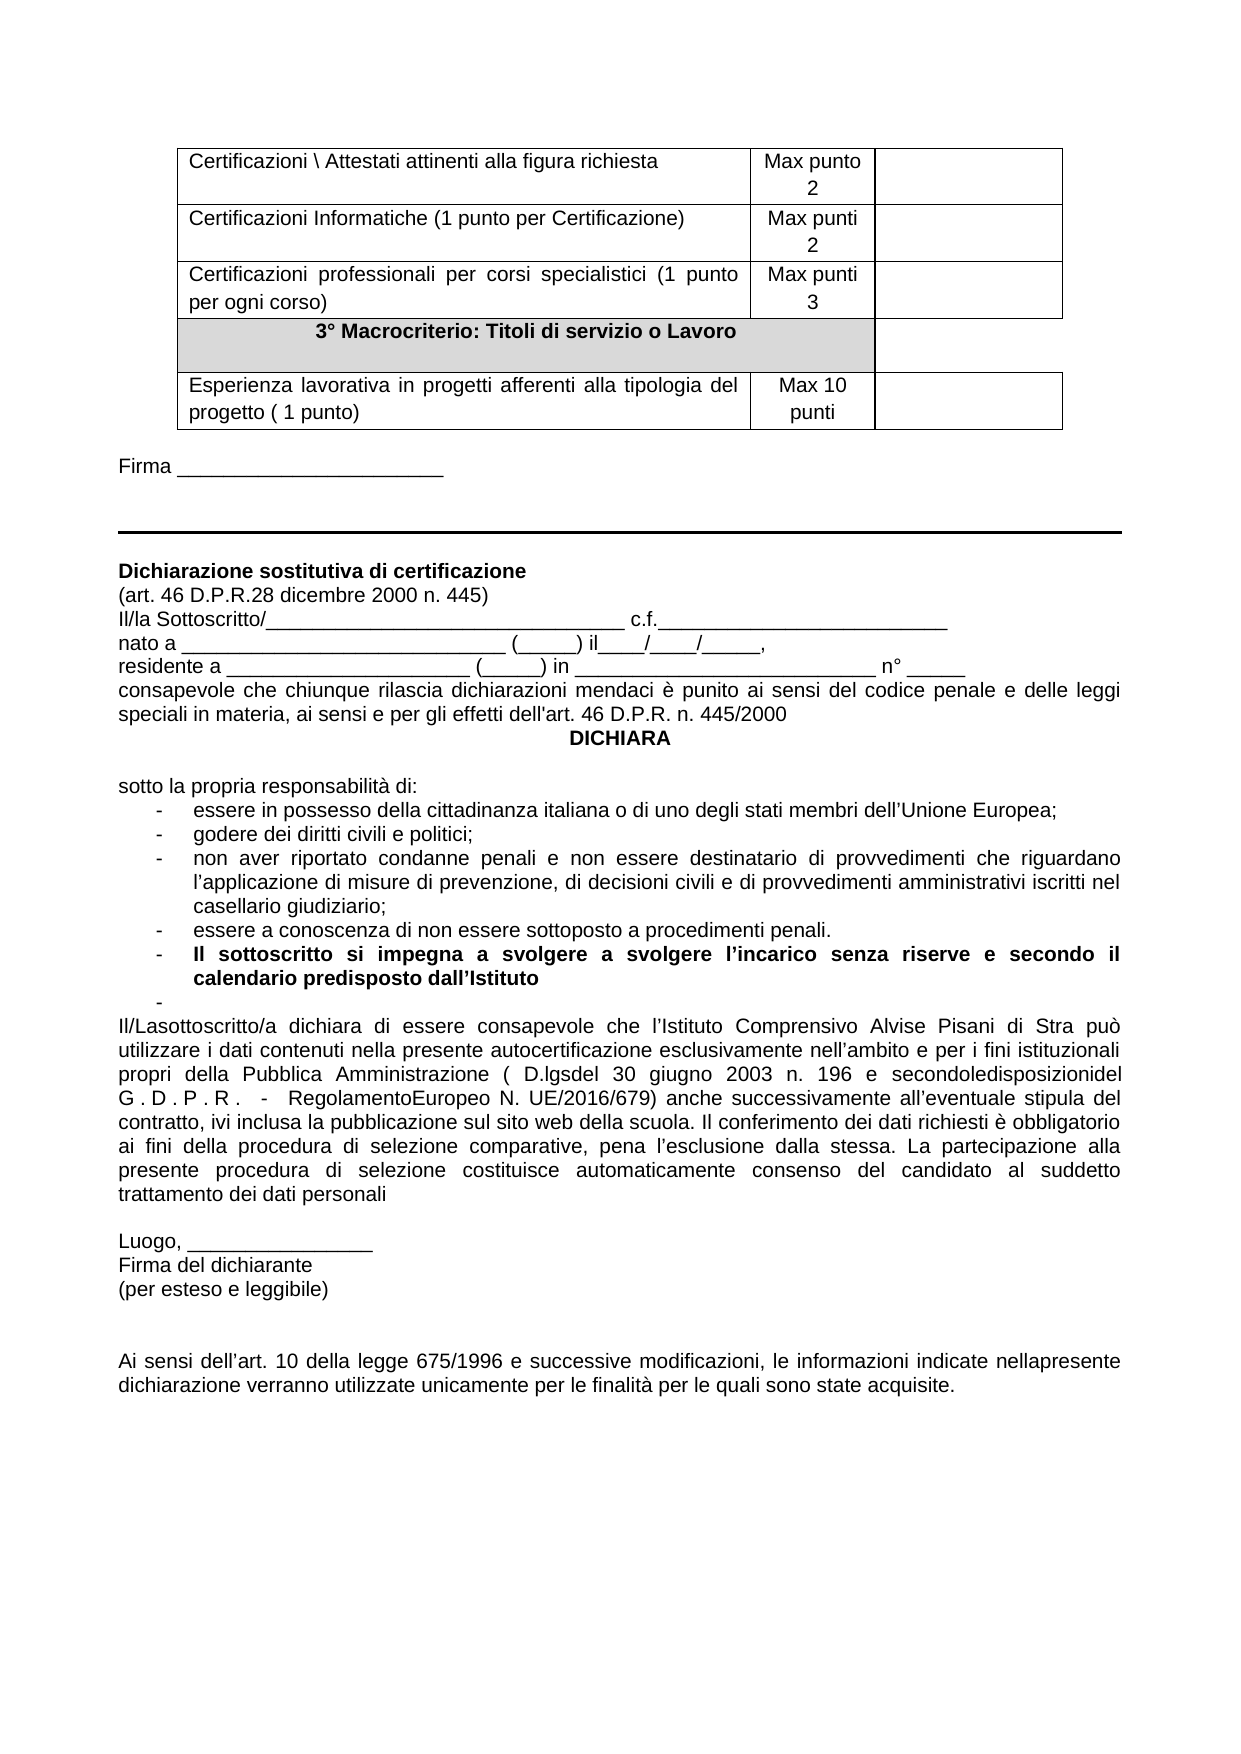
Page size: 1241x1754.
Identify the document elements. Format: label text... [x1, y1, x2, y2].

text (per esteso e leggibile) [118, 1277, 1122, 1301]
table_cell Certificazioni Informatiche (1 punto per Certificazione) [178, 205, 750, 261]
table_cell 3° Macrocriterio: Titoli di servizio o Lavoro [178, 319, 874, 372]
list Il sottoscritto si impegna a svolgere a svolgere l’incarico senza riserve e secondo il calendario predisposto dall’Istituto [156, 942, 1122, 990]
list essere a conoscenza di non essere sottoposto a procedimenti penali. [156, 918, 1122, 942]
table_cell Max 10 punti [751, 373, 874, 428]
text consapevole che chiunque rilascia dichiarazioni mendaci è punito ai sensi del codice penale e delle leggi speciali in materia, ai sensi e per gli effetti dell'art. 46 D.P.R. n. 445/2000 [118, 678, 1122, 726]
text nato a ____________________________ (_____) il____/____/_____, [118, 630, 1122, 654]
table_cell Certificazioni professionali per corsi specialistici (1 punto per ogni corso) [178, 262, 750, 318]
text (art. 46 D.P.R.28 dicembre 2000 n. 445) [118, 582, 1122, 606]
table_cell Max punto 2 [751, 149, 874, 204]
text Ai sensi dell’art. 10 della legge 675/1996 e successive modificazioni, le informazioni indicate nellapresente dichiarazione verranno utilizzate unicamente per le finalità per le quali sono state acquisite. [118, 1349, 1122, 1397]
text sotto la propria responsabilità di: [118, 774, 1122, 798]
text Firma _______________________ [118, 453, 1122, 477]
table_cell Certificazioni \ Attestati attinenti alla figura richiesta [178, 149, 750, 204]
text Il/Lasottoscritto/a dichiara di essere consapevole che l’Istituto Comprensivo Alvise Pisani di Stra può utilizzare i dati contenuti nella presente autocertificazione esclusivamente nell’ambito e per i fini istituzionali propri della Pubblica Amministrazione ( D.lgsdel 30 giugno 2003 n. 196 e secondoledisposizionidel G.D.P.R. - RegolamentoEuropeo N. UE/2016/679) anche successivamente all’eventuale stipula del contratto, ivi inclusa la pubblicazione sul sito web della scuola. Il conferimento dei dati richiesti è obbligatorio ai fini della procedura di selezione comparative, pena l’esclusione dalla stessa. La partecipazione alla presente procedura di selezione costituisce automaticamente consenso del candidato al suddetto trattamento dei dati personali [118, 1014, 1122, 1205]
table_cell [876, 373, 1062, 428]
text DICHIARA [118, 726, 1122, 750]
list godere dei diritti civili e politici; [156, 822, 1122, 846]
table_cell [876, 149, 1062, 204]
text Luogo, ________________ [118, 1229, 1122, 1253]
table_cell Max punti 2 [751, 205, 874, 261]
table_cell [876, 262, 1062, 318]
text residente a _____________________ (_____) in __________________________ n° _____ [118, 654, 1122, 678]
text Dichiarazione sostitutiva di certificazione [118, 558, 1122, 582]
text Il/la Sottoscritto/_______________________________ c.f._________________________ [118, 606, 1122, 630]
table_cell Esperienza lavorativa in progetti afferenti alla tipologia del progetto ( 1 punto) [178, 373, 750, 428]
list non aver riportato condanne penali e non essere destinatario di provvedimenti che riguardano l’applicazione di misure di prevenzione, di decisioni civili e di provvedimenti amministrativi iscritti nel casellario giudiziario; [156, 846, 1122, 918]
table_cell [876, 205, 1062, 261]
text Firma del dichiarante [118, 1253, 1122, 1277]
list essere in possesso della cittadinanza italiana o di uno degli stati membri dell’Unione Europea; [156, 798, 1122, 822]
table_cell Max punti 3 [751, 262, 874, 318]
